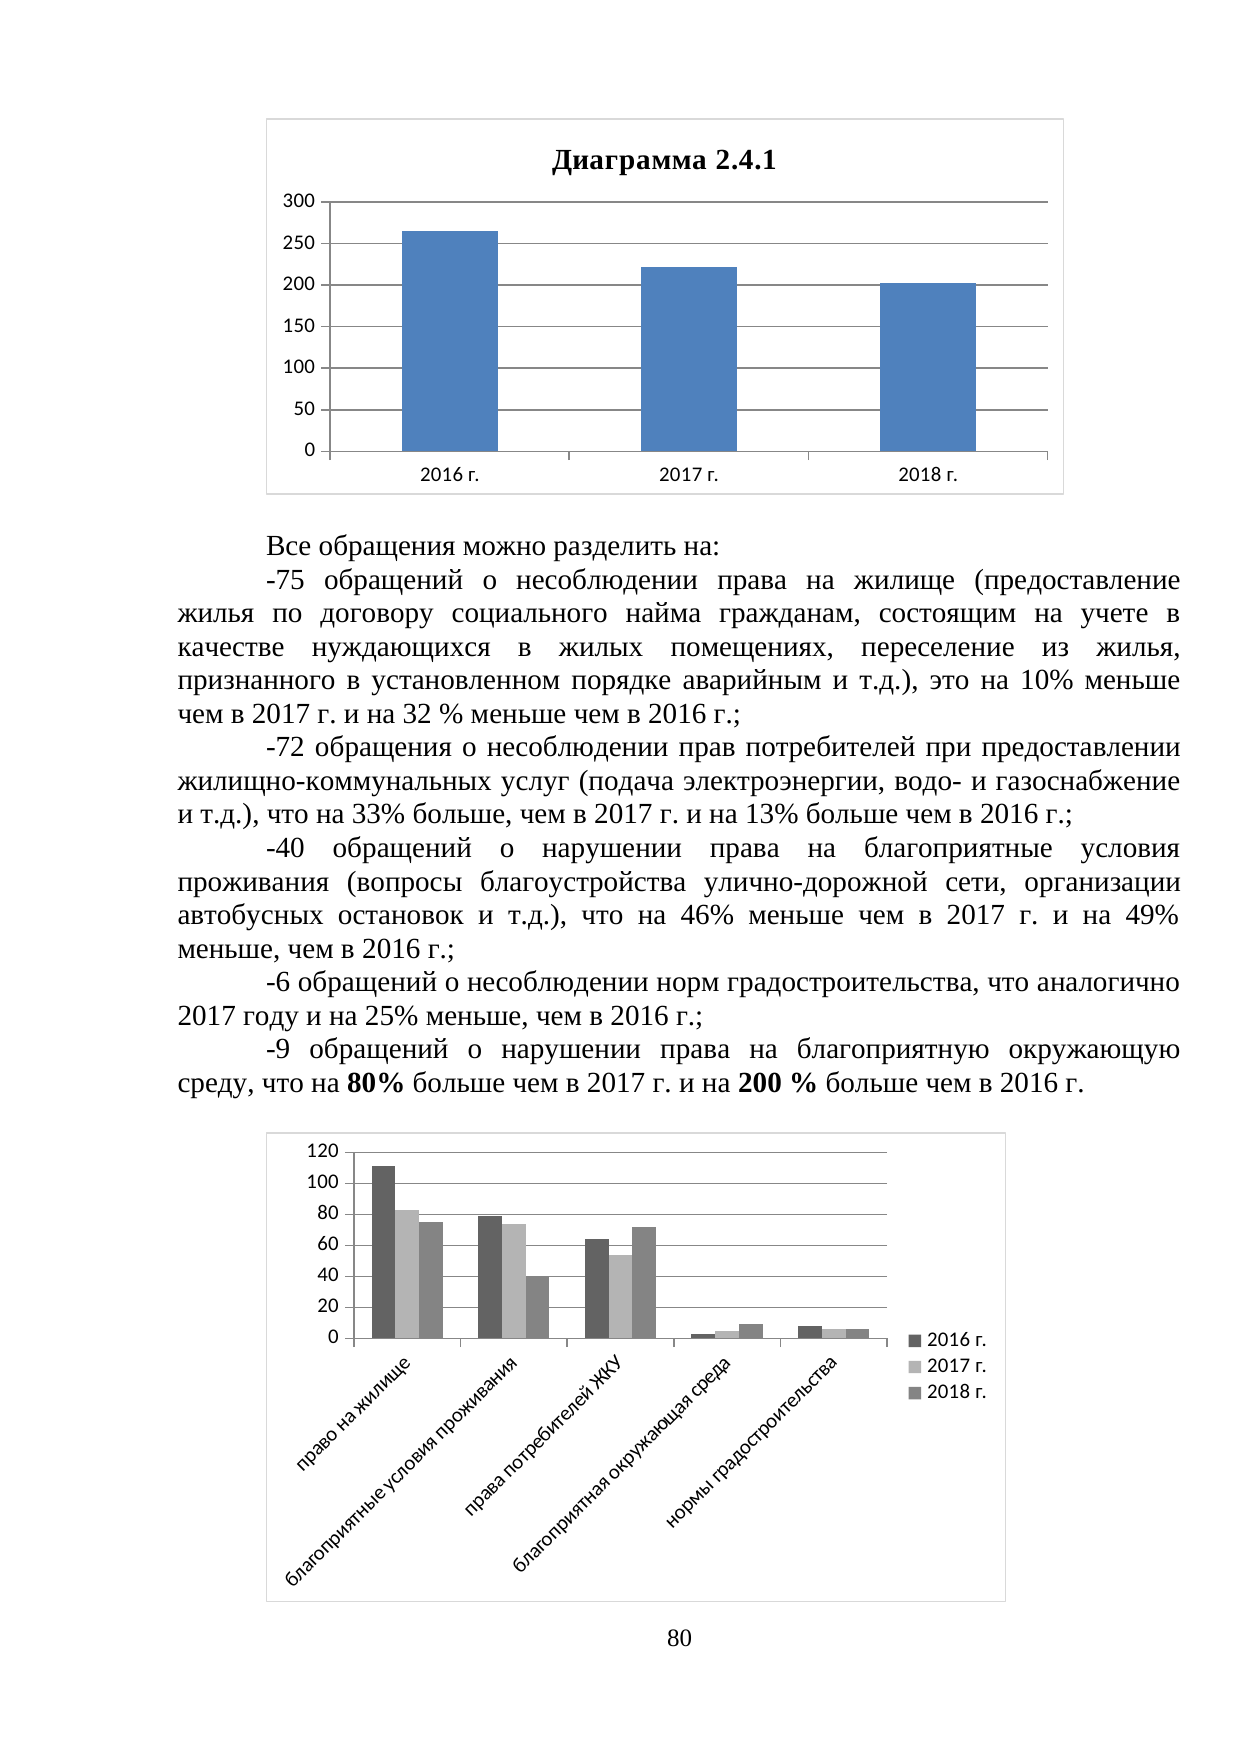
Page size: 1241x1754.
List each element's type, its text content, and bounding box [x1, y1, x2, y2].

text -40 обращений о нарушении права на благоприятные условия проживания (вопросы благоустройства улично-дорожной сети, организации автобусных остановок и т.д.), что на 46% меньше чем в 2017 г. и на 49% меньше, чем в 2016 г.; [177, 830, 1181, 964]
text -9 обращений о нарушении права на благоприятную окружающую среду, что на 80% больше чем в 2017 г. и на 200 % больше чем в 2016 г. [177, 1031, 1181, 1098]
text Все обращения можно разделить на: [177, 528, 1181, 562]
text -6 обращений о несоблюдении норм градостроительства, что аналогично 2017 году и на 25% меньше, чем в 2016 г.; [177, 964, 1181, 1031]
text -72 обращения о несоблюдении прав потребителей при предоставлении жилищно-коммунальных услуг (подача электроэнергии, водо- и газоснабжение и т.д.), что на 33% больше, чем в 2017 г. и на 13% больше чем в 2016 г.; [177, 729, 1181, 830]
text -75 обращений о несоблюдении права на жилище (предоставление жилья по договору социального найма гражданам, состоящим на учете в качестве нуждающихся в жилых помещениях, переселение из жилья, признанного в установленном порядке аварийным и т.д.), это на 10% меньше чем в 2017 г. и на 32 % меньше чем в 2016 г.; [177, 562, 1181, 729]
